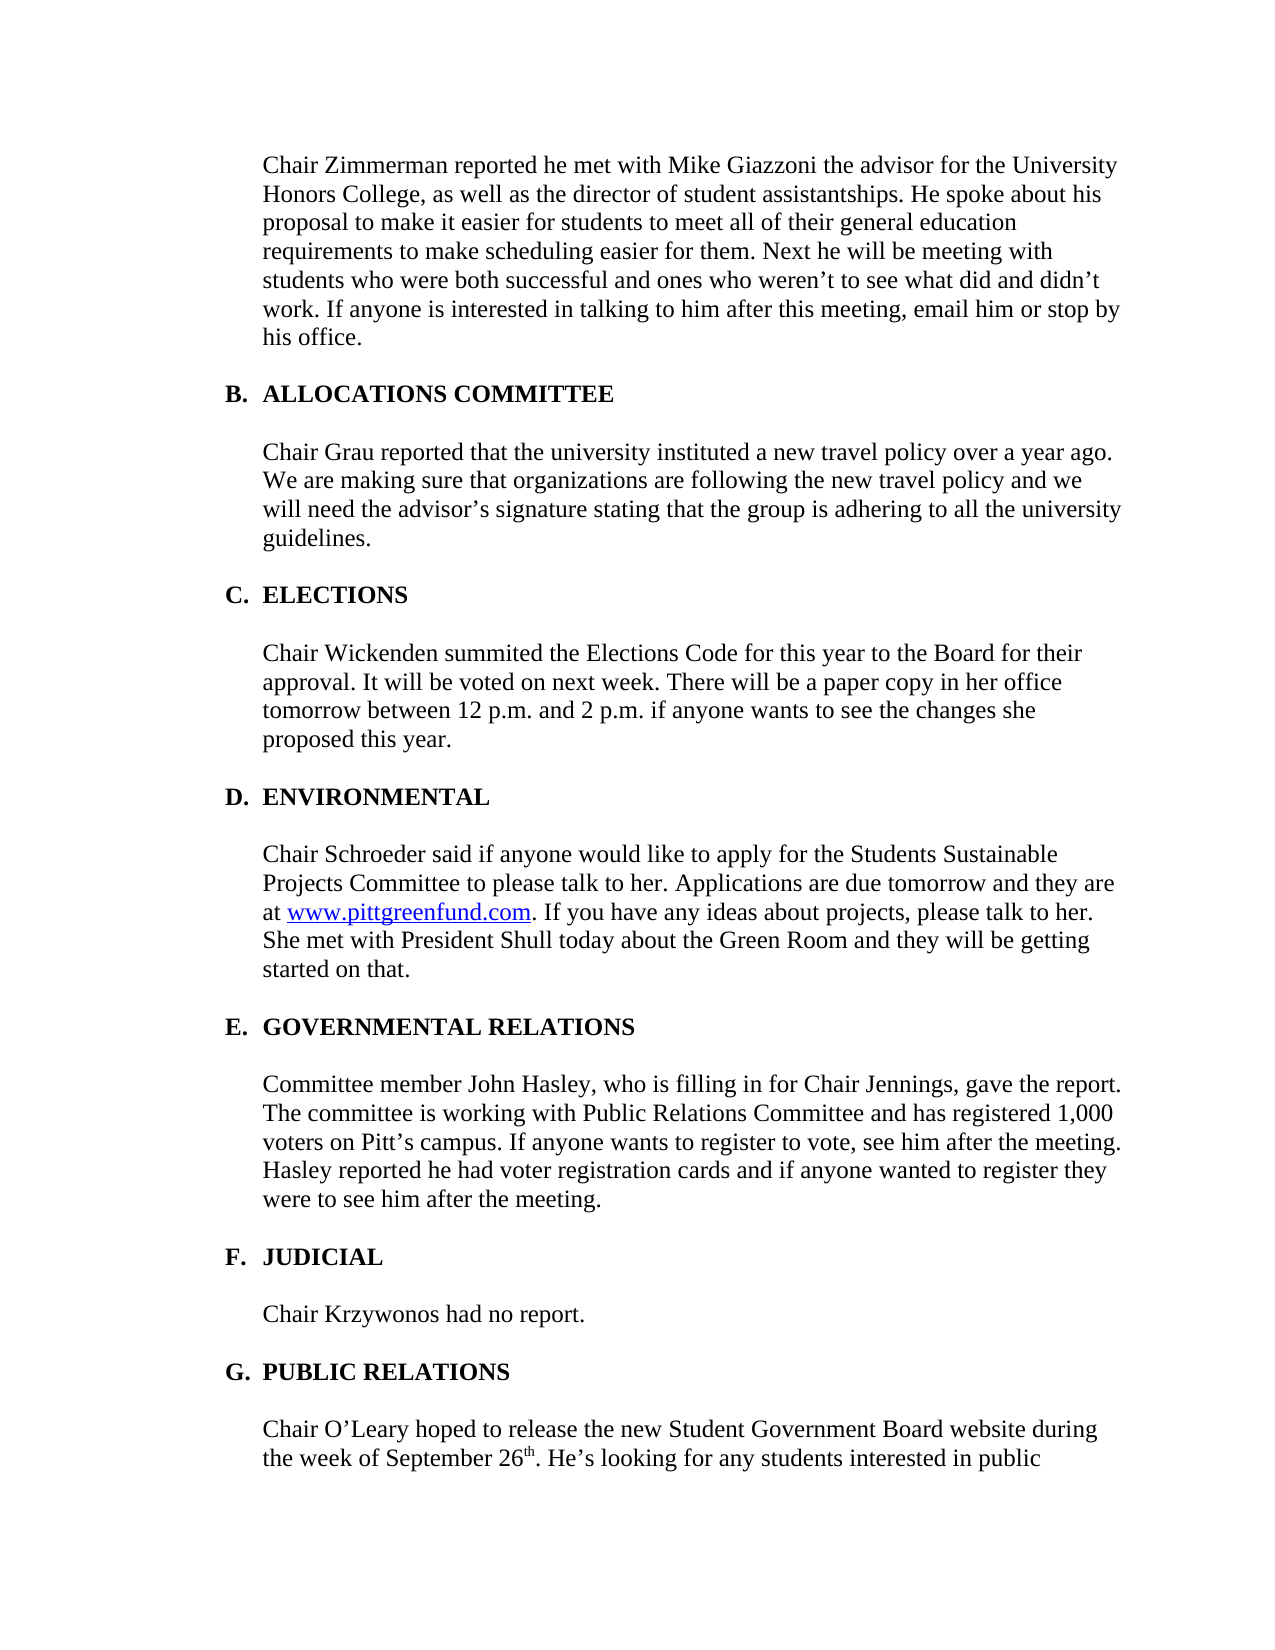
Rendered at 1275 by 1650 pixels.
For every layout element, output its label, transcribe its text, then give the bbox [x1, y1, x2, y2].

list ELECTIONS [225, 581, 1125, 609]
text Chair Krzywonos had no report. [262, 1299, 1125, 1328]
list ENVIRONMENTAL [225, 782, 1125, 811]
text Chair Wickenden summited the Elections Code for this year to the Board for their approval. It will be voted on next week. There will be a paper copy in her office tomorrow between 12 p.m. and 2 p.m. if anyone wants to see the changes she proposed this year. [262, 638, 1125, 753]
text Chair Zimmerman reported he met with Mike Giazzoni the advisor for the University Honors College, as well as the director of student assistantships. He spoke about his proposal to make it easier for students to meet all of their general education requirements to make scheduling easier for them. Next he will be meeting with students who were both successful and ones who weren’t to see what did and didn’t work. If anyone is interested in talking to him after this meeting, email him or stop by his office. [262, 150, 1125, 351]
list PUBLIC RELATIONS [225, 1357, 1125, 1386]
list GOVERNMENTAL RELATIONS [225, 1012, 1125, 1041]
text Chair Grau reported that the university instituted a new travel policy over a year ago. We are making sure that organizations are following the new travel policy and we will need the advisor’s signature stating that the group is adhering to all the university guidelines. [262, 437, 1125, 552]
text Committee member John Hasley, who is filling in for Chair Jennings, gave the report. The committee is working with Public Relations Committee and has registered 1,000 voters on Pitt’s campus. If anyone wants to register to vote, see him after the meeting. Hasley reported he had voter registration cards and if anyone wanted to register they were to see him after the meeting. [262, 1069, 1125, 1213]
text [262, 1414, 1125, 1472]
text Chair Schroeder said if anyone would like to apply for the Students Sustainable Projects Committee to please talk to her. Applications are due tomorrow and they are at www.pittgreenfund.com. If you have any ideas about projects, please talk to her. She met with President Shull today about the Green Room and they will be getting started on that. [262, 839, 1125, 983]
list ALLOCATIONS COMMITTEE [225, 379, 1125, 408]
list JUDICIAL [225, 1242, 1125, 1271]
